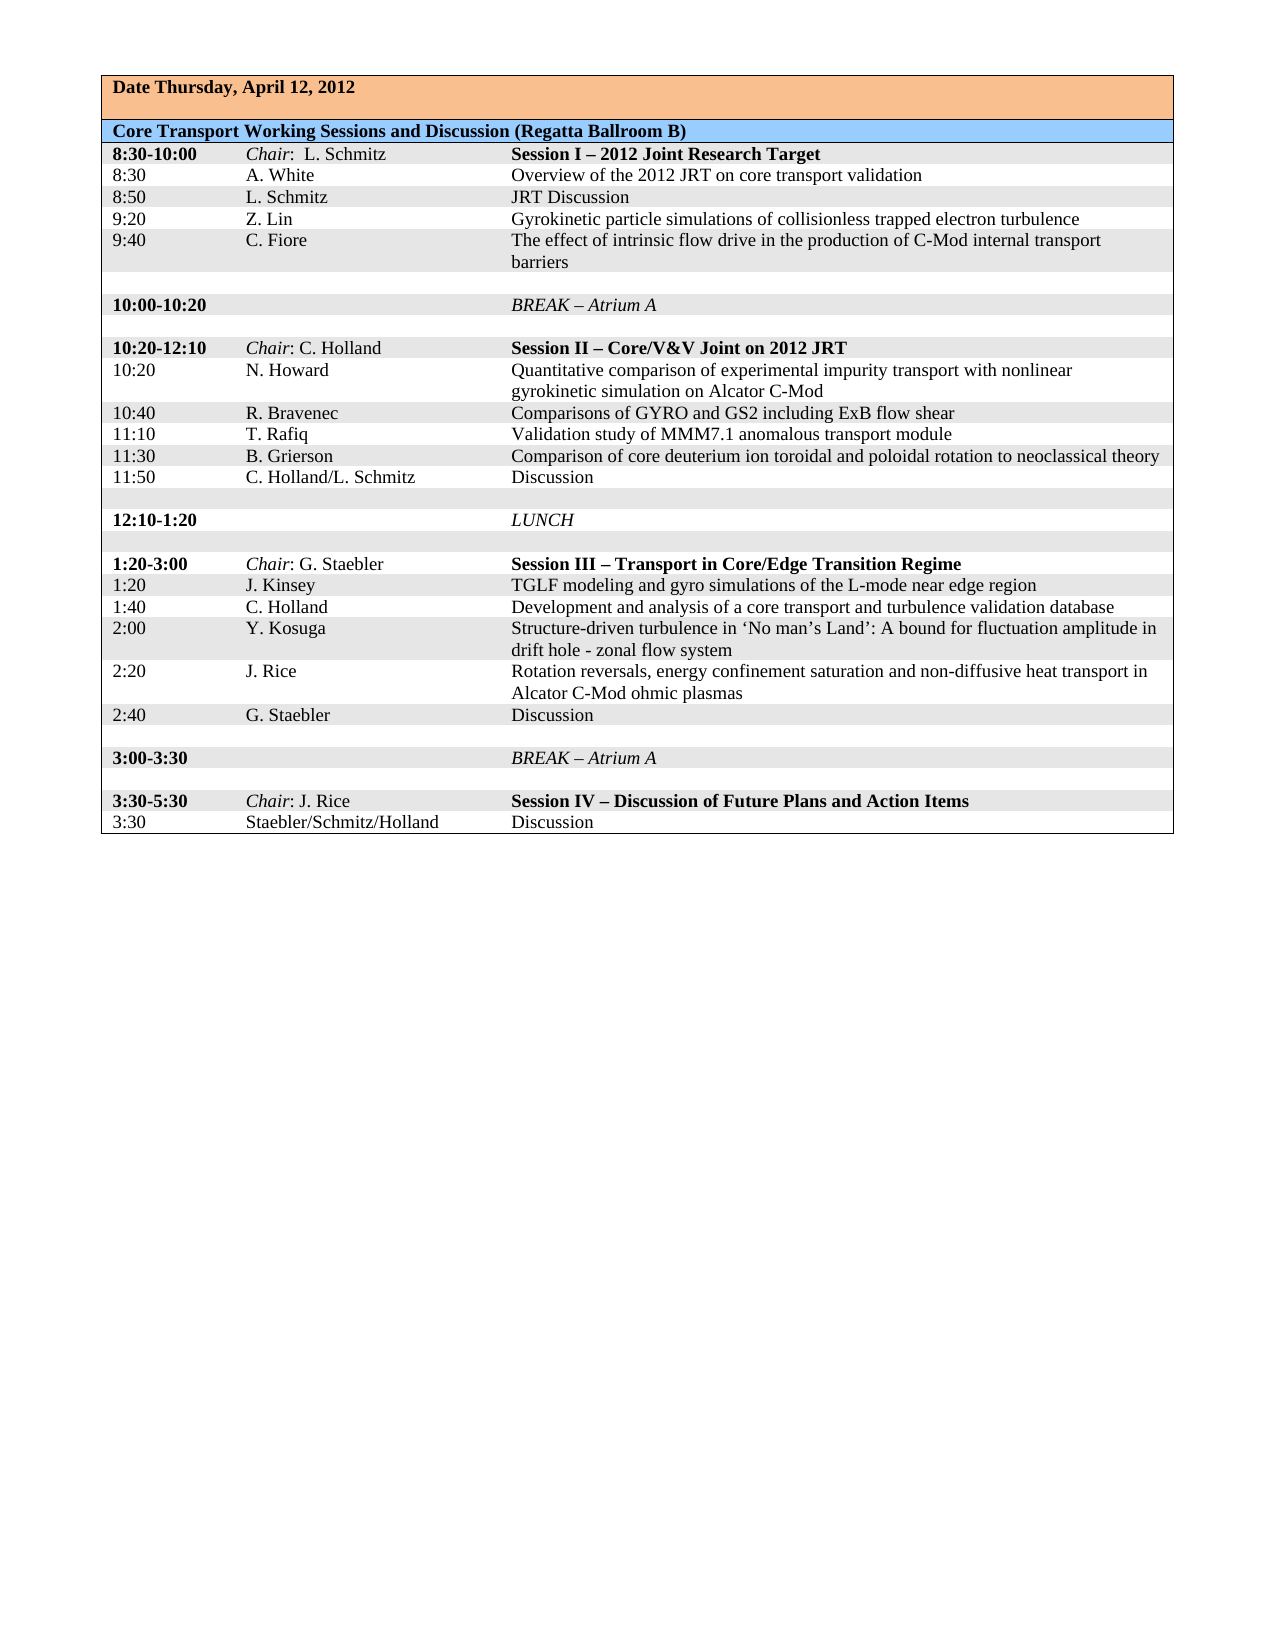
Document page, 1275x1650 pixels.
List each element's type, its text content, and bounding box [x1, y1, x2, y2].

table_cell J. Rice [234, 660, 500, 703]
table_cell Development and analysis of a core transport and turbulence validation database [500, 596, 1173, 617]
table_cell 8:30-10:00 [102, 143, 234, 164]
table_cell N. Howard [234, 359, 500, 402]
table_cell 1:20 [102, 574, 234, 596]
table_cell R. Bravenec [234, 402, 500, 423]
table_cell Core Transport Working Sessions and Discussion (Regatta Ballroom B) [102, 120, 1173, 142]
table_cell Chair: L. Schmitz [234, 143, 500, 164]
table_cell [102, 272, 234, 294]
table_cell LUNCH [500, 509, 1173, 531]
table_cell 2:00 [102, 617, 234, 660]
table_cell 10:00-10:20 [102, 294, 234, 315]
table_cell 3:00-3:30 [102, 747, 234, 768]
table_cell 11:30 [102, 445, 234, 466]
table_cell Quantitative comparison of experimental impurity transport with nonlinear gyrokinetic simulation on Alcator C-Mod [500, 359, 1173, 402]
table_cell G. Staebler [234, 704, 500, 725]
table_cell [234, 488, 500, 509]
table_cell [500, 725, 1173, 747]
table_cell 11:50 [102, 466, 234, 488]
table_cell TGLF modeling and gyro simulations of the L-mode near edge region [500, 574, 1173, 596]
table_cell Discussion [500, 466, 1173, 488]
table_cell [234, 509, 500, 531]
table_cell Staebler/Schmitz/Holland [234, 811, 500, 833]
table_cell 9:20 [102, 208, 234, 229]
table_cell T. Rafiq [234, 423, 500, 445]
table_cell JRT Discussion [500, 186, 1173, 207]
table_cell 10:20 [102, 359, 234, 402]
table_cell 10:20-12:10 [102, 337, 234, 358]
table_cell [500, 531, 1173, 552]
table_cell [500, 315, 1173, 337]
table_cell Structure-driven turbulence in ‘No man’s Land’: A bound for fluctuation amplitude in drift hole - zonal flow system [500, 617, 1173, 660]
table_cell [102, 488, 234, 509]
table_cell 10:40 [102, 402, 234, 423]
table_cell 1:40 [102, 596, 234, 617]
table_cell [234, 725, 500, 747]
table_cell [234, 272, 500, 294]
table_cell [500, 272, 1173, 294]
table_cell Session IV – Discussion of Future Plans and Action Items [500, 790, 1173, 811]
table_header Date Thursday, April 12, 2012 [102, 76, 1173, 119]
table_cell J. Kinsey [234, 574, 500, 596]
table_cell 3:30 [102, 811, 234, 833]
table_cell Comparison of core deuterium ion toroidal and poloidal rotation to neoclassical theory [500, 445, 1173, 466]
table_cell Validation study of MMM7.1 anomalous transport module [500, 423, 1173, 445]
table_cell Chair: C. Holland [234, 337, 500, 358]
table_cell 8:30 [102, 164, 234, 186]
table_cell Session I – 2012 Joint Research Target [500, 143, 1173, 164]
table_cell 8:50 [102, 186, 234, 207]
table_cell [102, 725, 234, 747]
table_cell BREAK – Atrium A [500, 294, 1173, 315]
table_cell Chair: G. Staebler [234, 553, 500, 574]
table_cell 12:10-1:20 [102, 509, 234, 531]
table_cell [500, 768, 1173, 790]
table_cell BREAK – Atrium A [500, 747, 1173, 768]
table_cell L. Schmitz [234, 186, 500, 207]
table_cell 1:20-3:00 [102, 553, 234, 574]
table_cell Z. Lin [234, 208, 500, 229]
table_cell [234, 531, 500, 552]
table_cell [234, 294, 500, 315]
table_cell The effect of intrinsic flow drive in the production of C-Mod internal transport barriers [500, 229, 1173, 272]
table_cell 11:10 [102, 423, 234, 445]
table_cell [234, 315, 500, 337]
table_cell [102, 768, 234, 790]
table_cell 3:30-5:30 [102, 790, 234, 811]
table_cell [102, 531, 234, 552]
table_cell [234, 747, 500, 768]
table_cell Rotation reversals, energy confinement saturation and non-diffusive heat transport in Alcator C-Mod ohmic plasmas [500, 660, 1173, 703]
table_cell Y. Kosuga [234, 617, 500, 660]
table_cell B. Grierson [234, 445, 500, 466]
table_cell Chair: J. Rice [234, 790, 500, 811]
table_cell Overview of the 2012 JRT on core transport validation [500, 164, 1173, 186]
table_cell 2:40 [102, 704, 234, 725]
table_cell 9:40 [102, 229, 234, 272]
table_cell Comparisons of GYRO and GS2 including ExB flow shear [500, 402, 1173, 423]
table_cell [102, 315, 234, 337]
table_cell Gyrokinetic particle simulations of collisionless trapped electron turbulence [500, 208, 1173, 229]
table_cell [500, 488, 1173, 509]
table_cell A. White [234, 164, 500, 186]
table_cell Discussion [500, 811, 1173, 833]
table_cell [234, 768, 500, 790]
table_cell Session III – Transport in Core/Edge Transition Regime [500, 553, 1173, 574]
table_cell Session II – Core/V&V Joint on 2012 JRT [500, 337, 1173, 358]
table_cell 2:20 [102, 660, 234, 703]
table_cell C. Holland/L. Schmitz [234, 466, 500, 488]
table_cell C. Fiore [234, 229, 500, 272]
table_cell Discussion [500, 704, 1173, 725]
table_cell C. Holland [234, 596, 500, 617]
